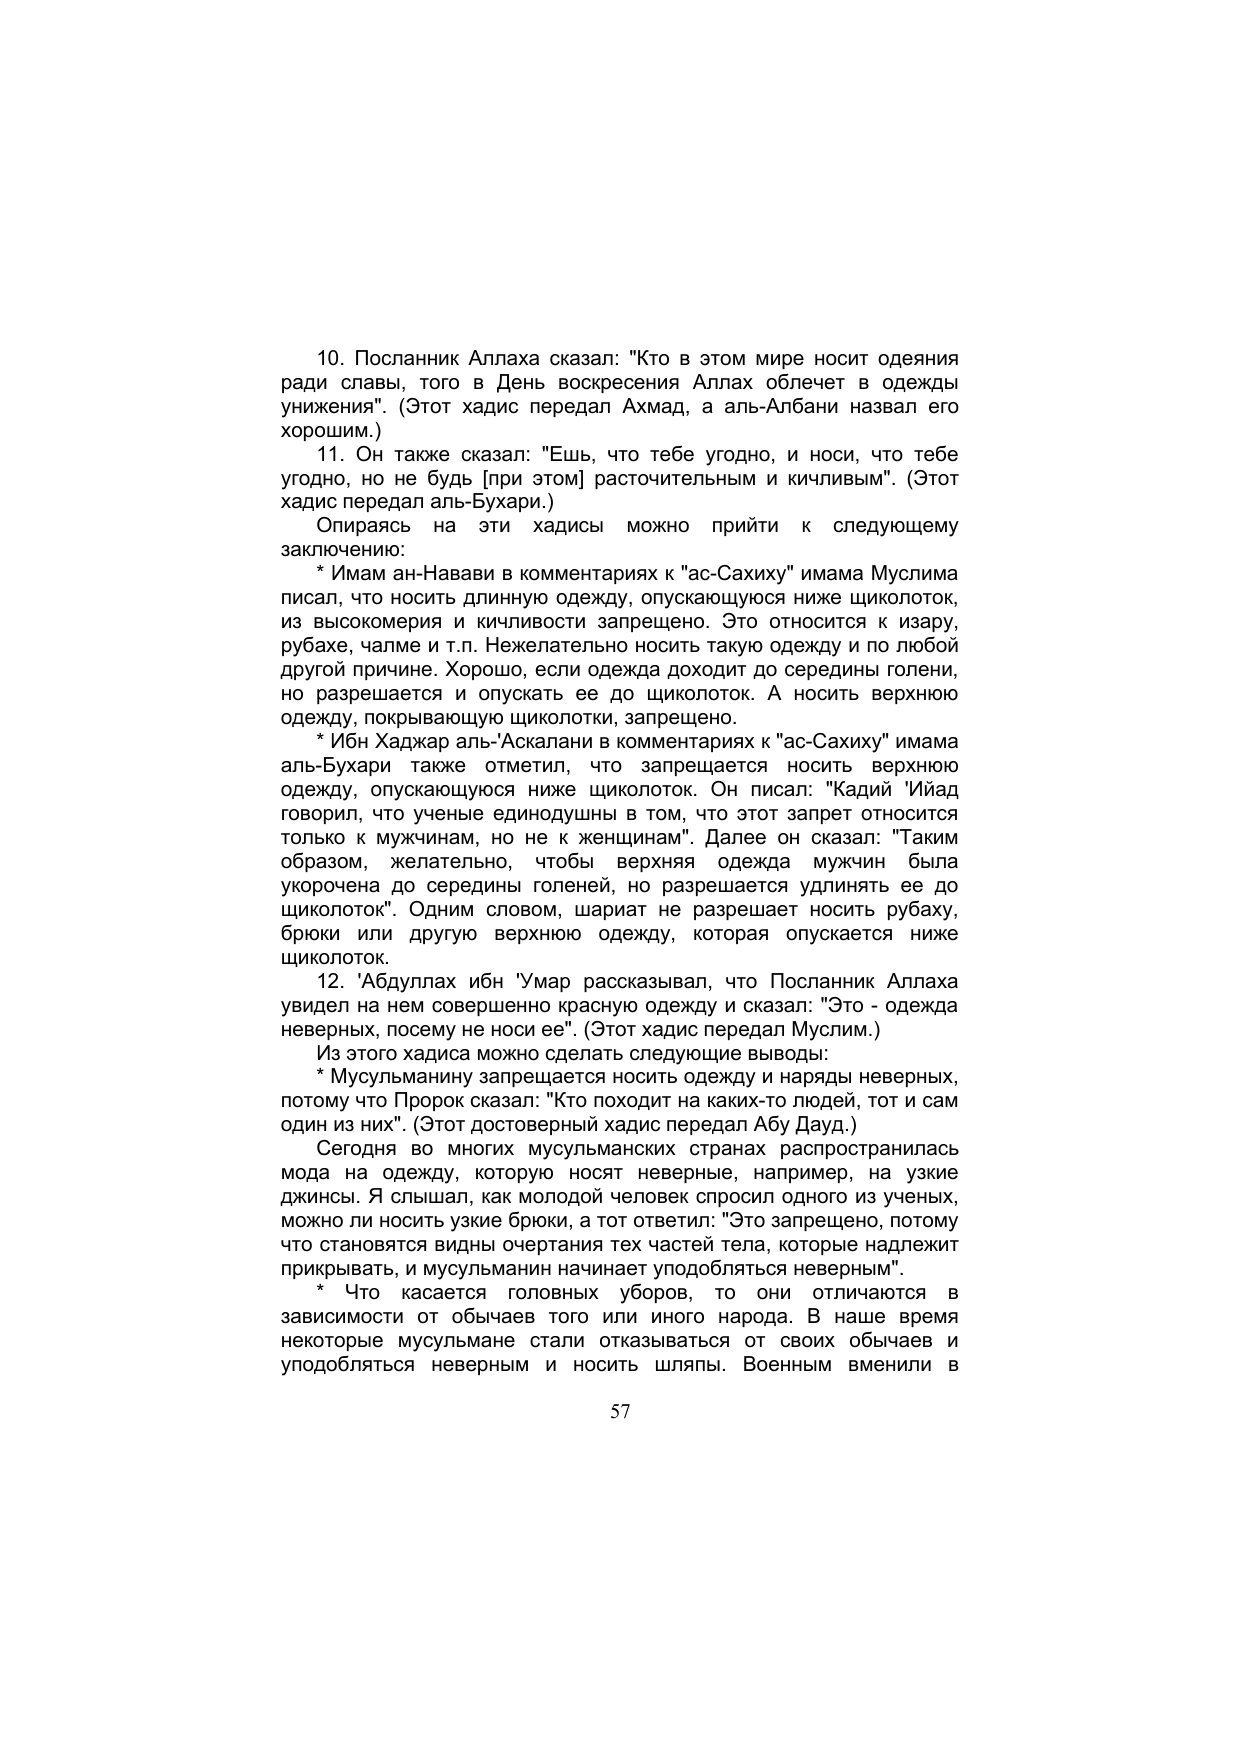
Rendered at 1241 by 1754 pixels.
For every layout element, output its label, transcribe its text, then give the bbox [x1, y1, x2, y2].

text 12. 'Абдуллах ибн 'Умар рассказывал, что Посланник Аллаха увидел на нем совершенно красную одежду и сказал: "Это - одежда неверных, посему не носи ее". (Этот хадис передал Муслим.) [281, 968, 960, 1040]
text 10. Посланник Аллаха сказал: "Кто в этом мире носит одеяния ради славы, того в День воскресения Аллах облечет в одежды унижения". (Этот хадис передал Ахмад, а аль-Албани назвал его хорошим.) [281, 346, 960, 441]
text * Мусульманину запрещается носить одежду и наряды неверных, потому что Пророк сказал: "Кто походит на каких-то людей, тот и сам один из них". (Этот достоверный хадис передал Абу Дауд.) [281, 1064, 960, 1136]
text Сегодня во многих мусульманских странах распространилась мода на одежду, которую носят неверные, например, на узкие джинсы. Я слышал, как молодой человек спросил одного из ученых, можно ли носить узкие брюки, а тот ответил: "Это запрещено, потому что становятся видны очертания тех частей тела, которые надлежит прикрывать, и мусульманин начинает уподобляться неверным". [281, 1136, 960, 1280]
text 11. Он также сказал: "Ешь, что тебе угодно, и носи, что тебе угодно, но не будь [при этом] расточительным и кичливым". (Этот хадис передал аль-Бухари.) [281, 441, 960, 513]
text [281, 1280, 960, 1376]
text Опираясь на эти хадисы можно прийти к следующему заключению: [281, 513, 960, 561]
text * Имам ан-Навави в комментариях к "ас-Сахиху" имама Муслима писал, что носить длинную одежду, опускающуюся ниже щиколоток, из высокомерия и кичливости запрещено. Это относится к изару, рубахе, чалме и т.п. Нежелательно носить такую одежду и по любой другой причине. Хорошо, если одежда доходит до середины голени, но разрешается и опускать ее до щиколоток. А носить верхнюю одежду, покрывающую щиколотки, запрещено. [281, 561, 960, 729]
text * Ибн Хаджар аль-'Аскалани в комментариях к "ас-Сахиху" имама аль-Бухари также отметил, что запрещается носить верхнюю одежду, опускающуюся ниже щиколоток. Он писал: "Кадий 'Ийад говорил, что ученые единодушны в том, что этот запрет относится только к мужчинам, но не к женщинам". Далее он сказал: "Таким образом, желательно, чтобы верхняя одежда мужчин была укорочена до середины голеней, но разрешается удлинять ее до щиколоток". Одним словом, шариат не разрешает носить рубаху, брюки или другую верхнюю одежду, которая опускается ниже щиколоток. [281, 729, 960, 968]
text Из этого хадиса можно сделать следующие выводы: [281, 1040, 960, 1064]
